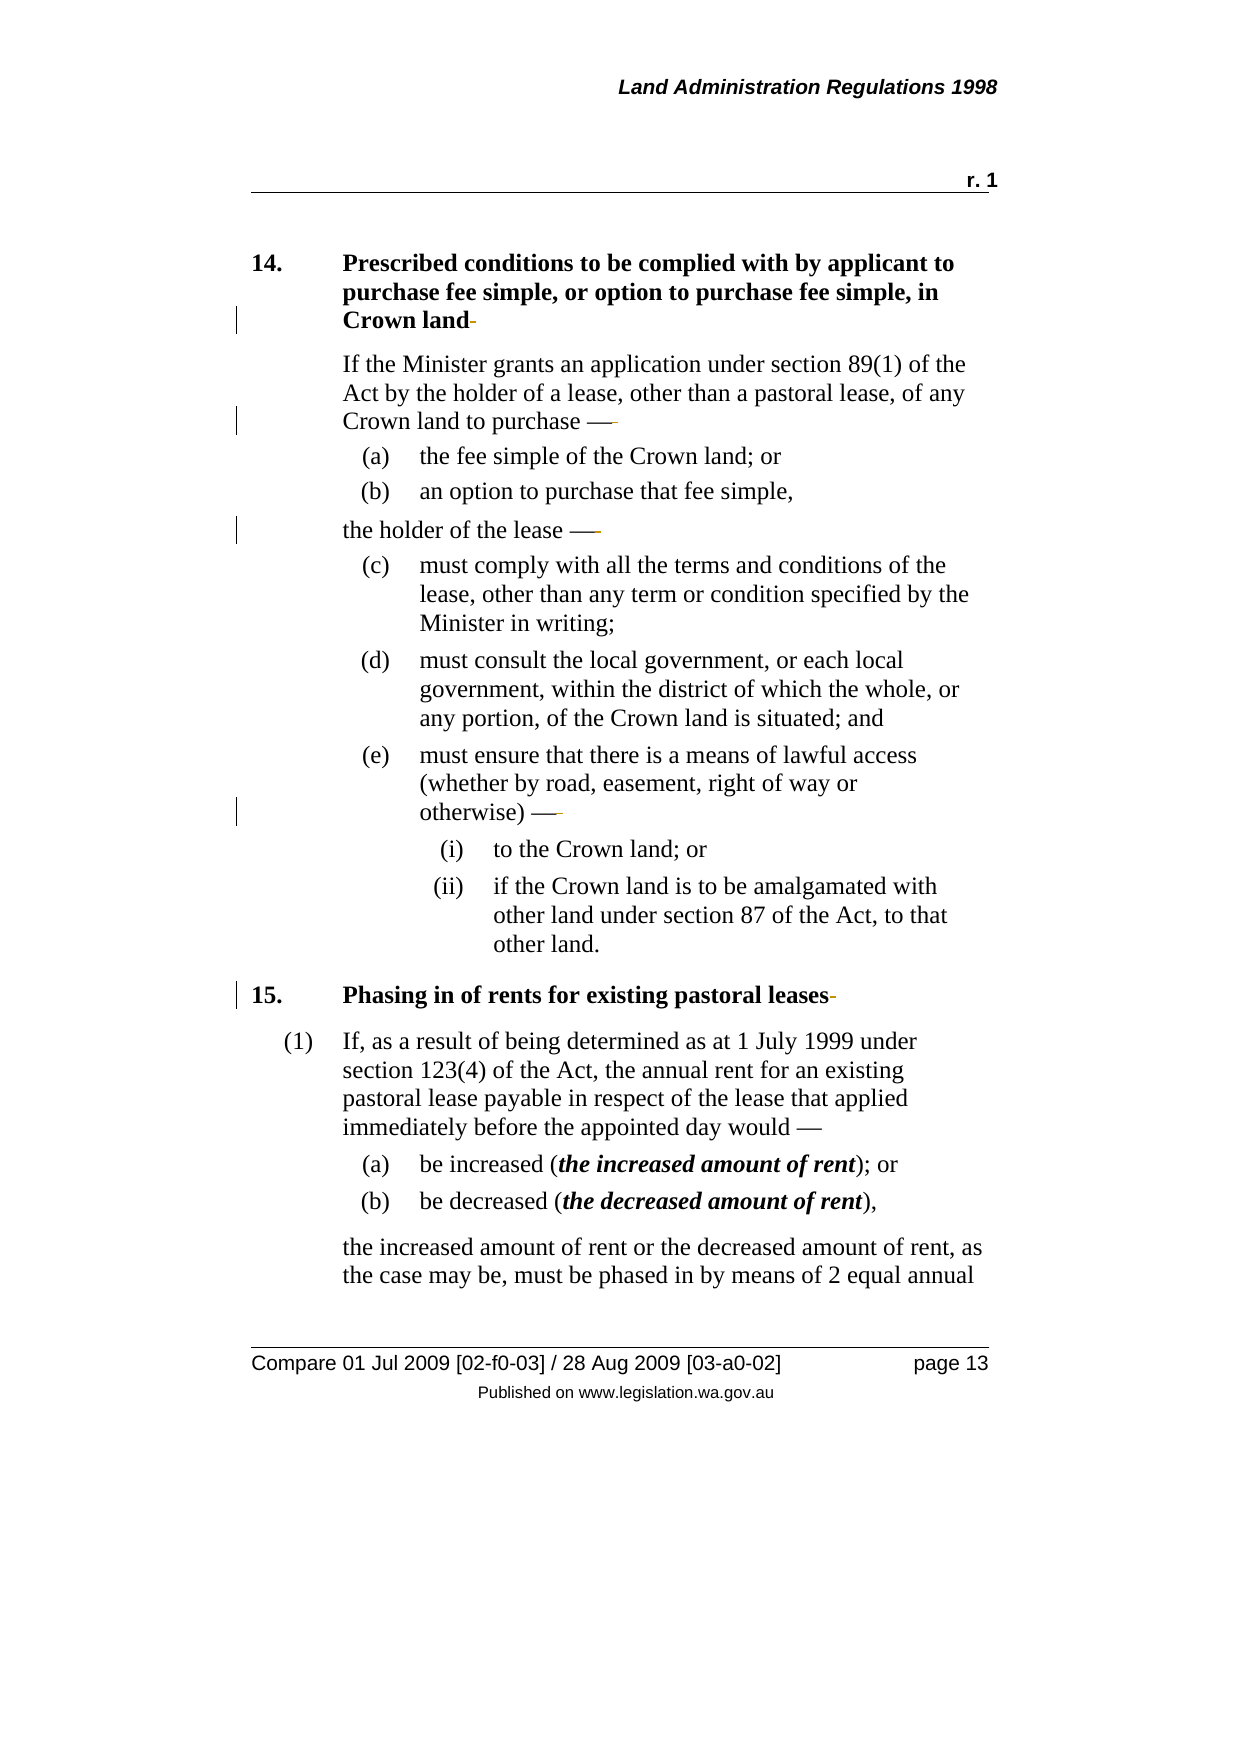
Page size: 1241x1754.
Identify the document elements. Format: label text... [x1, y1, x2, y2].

text (a) be increased (the increased amount of rent); or [251, 1149, 989, 1178]
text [251, 1232, 989, 1289]
text (a) the fee simple of the Crown land; or [251, 441, 989, 470]
text (b) an option to purchase that fee simple, [251, 476, 989, 505]
text (c) must comply with all the terms and conditions of the lease, other than any term or condition specified by the Minister in writing; [251, 551, 989, 637]
text If the Minister grants an application under section 89(1) of the Act by the holder of a lease, other than a pastoral lease, of any Crown land to purchase — [251, 349, 989, 435]
text (ii) if the Crown land is to be amalgamated with other land under section 87 of the Act, to that other land. [251, 871, 989, 958]
subtitle 15. Phasing in of rents for existing pastoral leases [251, 981, 989, 1009]
text (e) must ensure that there is a means of lawful access (whether by road, easement, right of way or otherwise) — [251, 740, 989, 826]
text (b) be decreased (the decreased amount of rent), [251, 1186, 989, 1215]
text (d) must consult the local government, or each local government, within the district of which the whole, or any portion, of the Crown land is situated; and [251, 645, 989, 731]
subtitle 14. Prescribed conditions to be complied with by applicant to purchase fee simple, or option to purchase fee simple, in Crown land [251, 248, 989, 334]
text (1) If, as a result of being determined as at 1 July 1999 under section 123(4) of the Act, the annual rent for an existing pastoral lease payable in respect of the lease that applied immediately before the appointed day would — [251, 1026, 989, 1141]
text the holder of the lease — [251, 516, 989, 544]
text (i) to the Crown land; or [251, 834, 989, 863]
